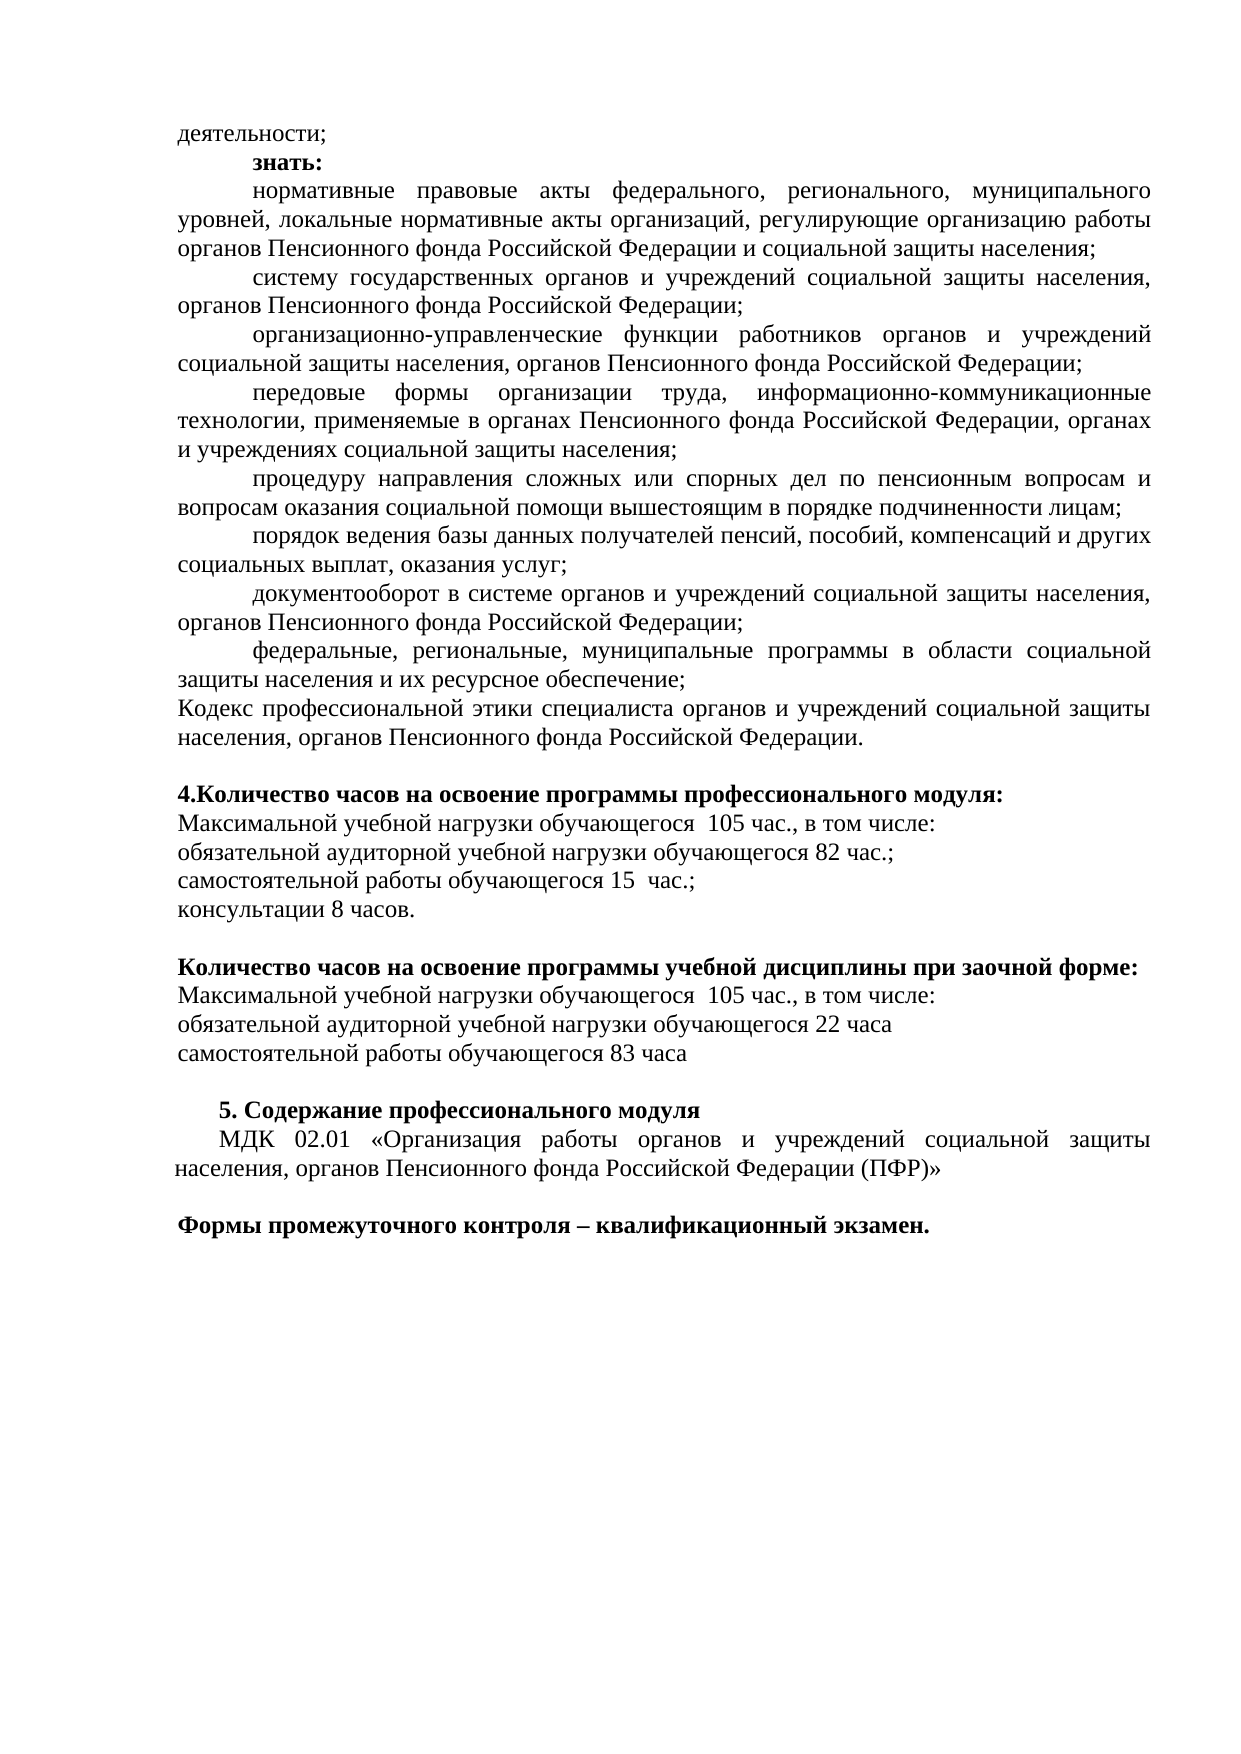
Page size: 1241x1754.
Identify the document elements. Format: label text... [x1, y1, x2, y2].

text 4.Количество часов на освоение программы профессионального модуля: [177, 779, 1152, 808]
text самостоятельной работы обучающегося 83 часа [177, 1038, 1152, 1067]
text Кодекс профессиональной этики специалиста органов и учреждений социальной защиты населения, органов Пенсионного фонда Российской Федерации. [177, 693, 1152, 751]
text обязательной аудиторной учебной нагрузки обучающегося 22 чаcа [177, 1009, 1152, 1038]
text 5. Содержание профессионального модуля [174, 1096, 1152, 1124]
text обязательной аудиторной учебной нагрузки обучающегося 82 чаc.; [177, 837, 1152, 866]
text передовые формы организации труда, информационно-коммуникационные технологии, применяемые в органах Пенсионного фонда Российской Федерации, органах и учреждениях социальной защиты населения; [177, 377, 1152, 463]
text знать: [177, 147, 1152, 176]
text Количество часов на освоение программы учебной дисциплины при заочной форме: [177, 952, 1152, 981]
text самостоятельной работы обучающегося 15 час.; [177, 866, 1152, 894]
text порядок ведения базы данных получателей пенсий, пособий, компенсаций и других социальных выплат, оказания услуг; [177, 521, 1152, 578]
text систему государственных органов и учреждений социальной защиты населения, органов Пенсионного фонда Российской Федерации; [177, 262, 1152, 319]
text организационно-управленческие функции работников органов и учреждений социальной защиты населения, органов Пенсионного фонда Российской Федерации; [177, 319, 1152, 377]
text Максимальной учебной нагрузки обучающегося 105 час., в том числе: [177, 981, 1152, 1009]
text федеральные, региональные, муниципальные программы в области социальной защиты населения и их ресурсное обеспечение; [177, 636, 1152, 693]
text консультации 8 часов. [177, 894, 1152, 923]
text процедуру направления сложных или спорных дел по пенсионным вопросам и вопросам оказания социальной помощи вышестоящим в порядке подчиненности лицам; [177, 463, 1152, 521]
text нормативные правовые акты федерального, регионального, муниципального уровней, локальные нормативные акты организаций, регулирующие организацию работы органов Пенсионного фонда Российской Федерации и социальной защиты населения; [177, 176, 1152, 262]
text Максимальной учебной нагрузки обучающегося 105 час., в том числе: [177, 808, 1152, 837]
text МДК 02.01 «Организация работы органов и учреждений социальной защиты населения, органов Пенсионного фонда Российской Федерации (ПФР)» [174, 1124, 1152, 1182]
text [177, 118, 1152, 147]
text Формы промежуточного контроля – квалификационный экзамен. [177, 1211, 1152, 1239]
text документооборот в системе органов и учреждений социальной защиты населения, органов Пенсионного фонда Российской Федерации; [177, 578, 1152, 636]
